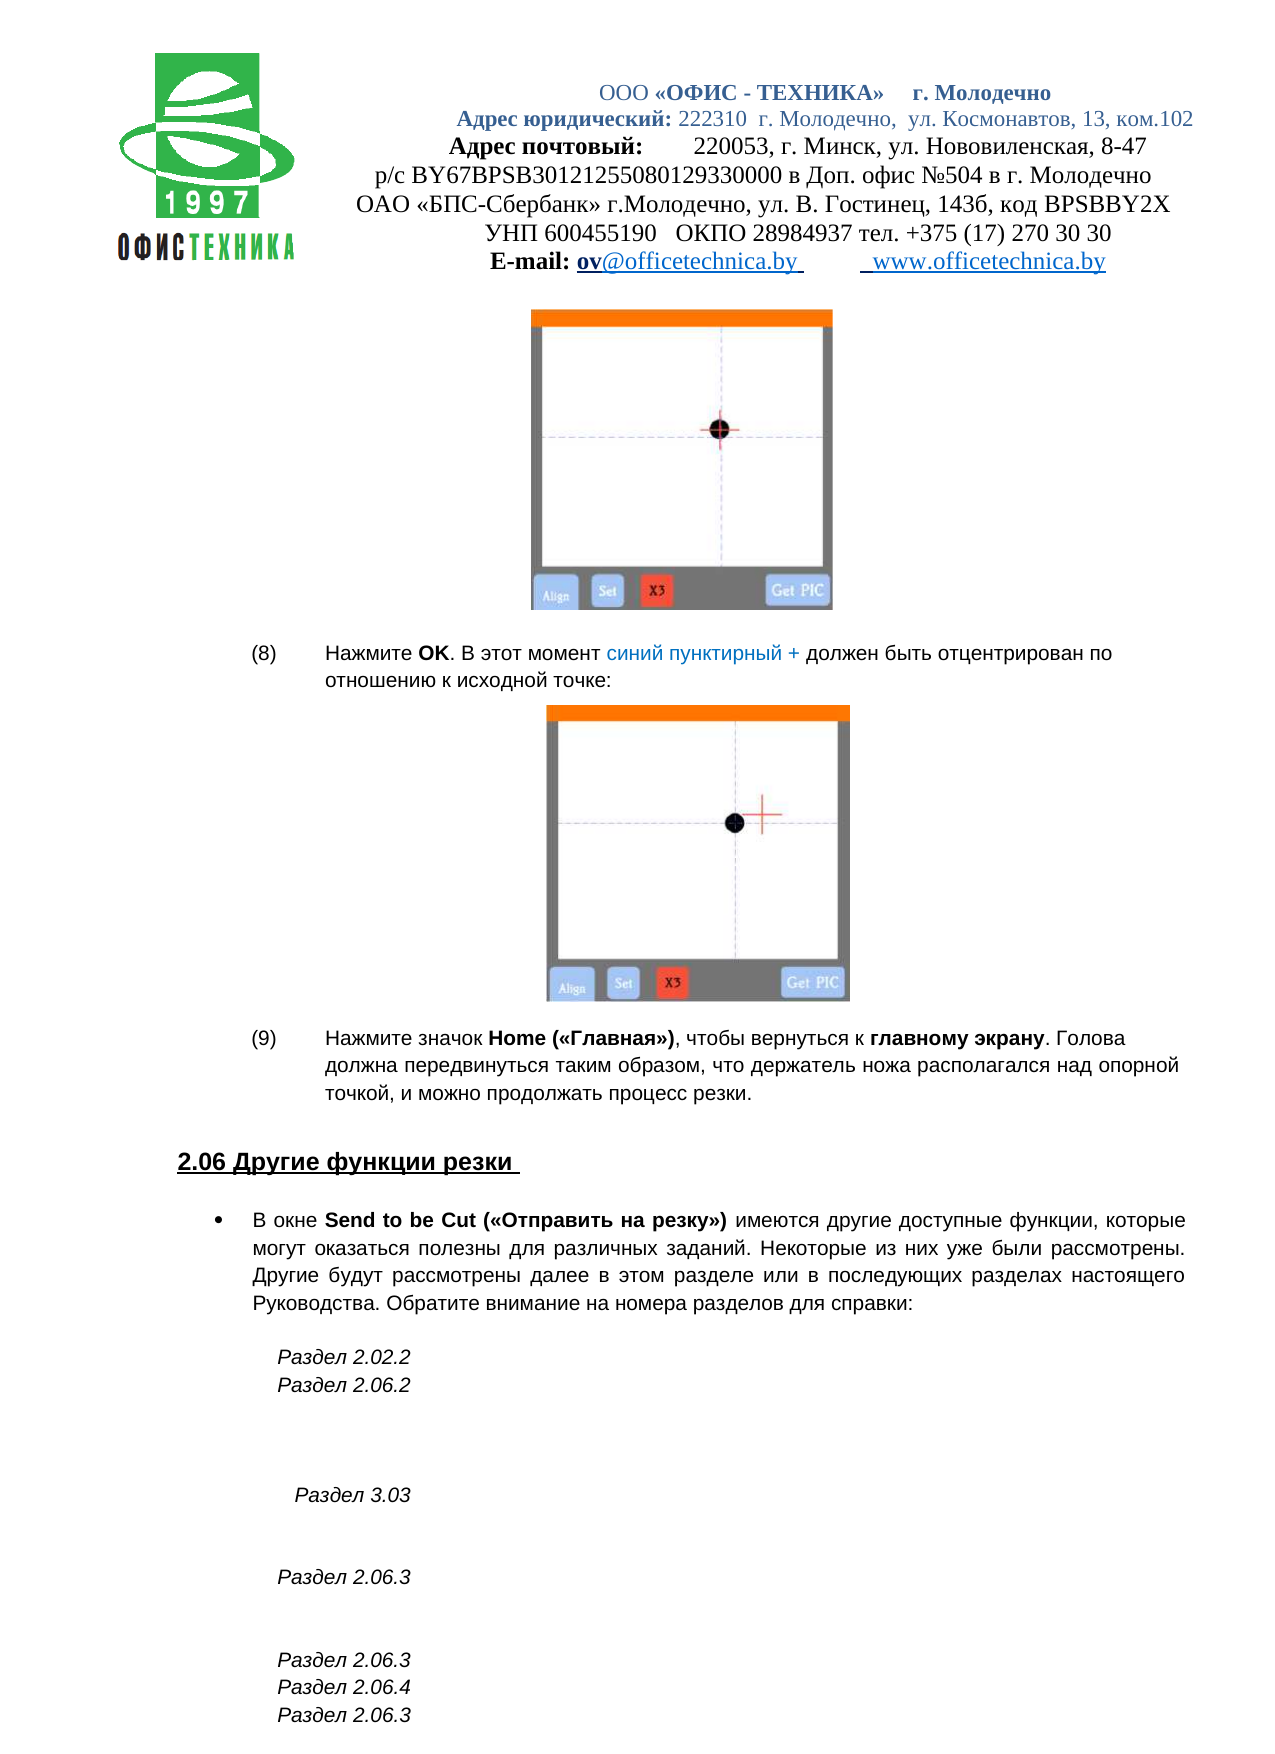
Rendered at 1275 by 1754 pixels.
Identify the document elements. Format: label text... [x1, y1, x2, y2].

text 2.06 Другие функции резки [177, 1147, 1186, 1176]
picture [531, 309, 833, 610]
list В окне Send to be Cut («Отправить на резку») имеются другие доступные функции, которые могут оказаться полезны для различных заданий. Некоторые из них уже были рассмотрены. Другие будут рассмотрены далее в этом разделе или в последующих разделах настоящего Руководства. Обратите внимание на номера разделов для справки: [215, 1208, 1186, 1314]
text (8) Нажмите OK. В этот момент синий пунктирный + должен быть отцентрирован по отношению к исходной точке: [177, 640, 1186, 692]
text (9) Нажмите значок Home («Главная»), чтобы вернуться к главному экрану. Голова должна передвинуться таким образом, что держатель ножа располагался над опорной точкой, и можно продолжать процесс резки. [177, 1025, 1186, 1104]
picture [546, 705, 850, 1002]
